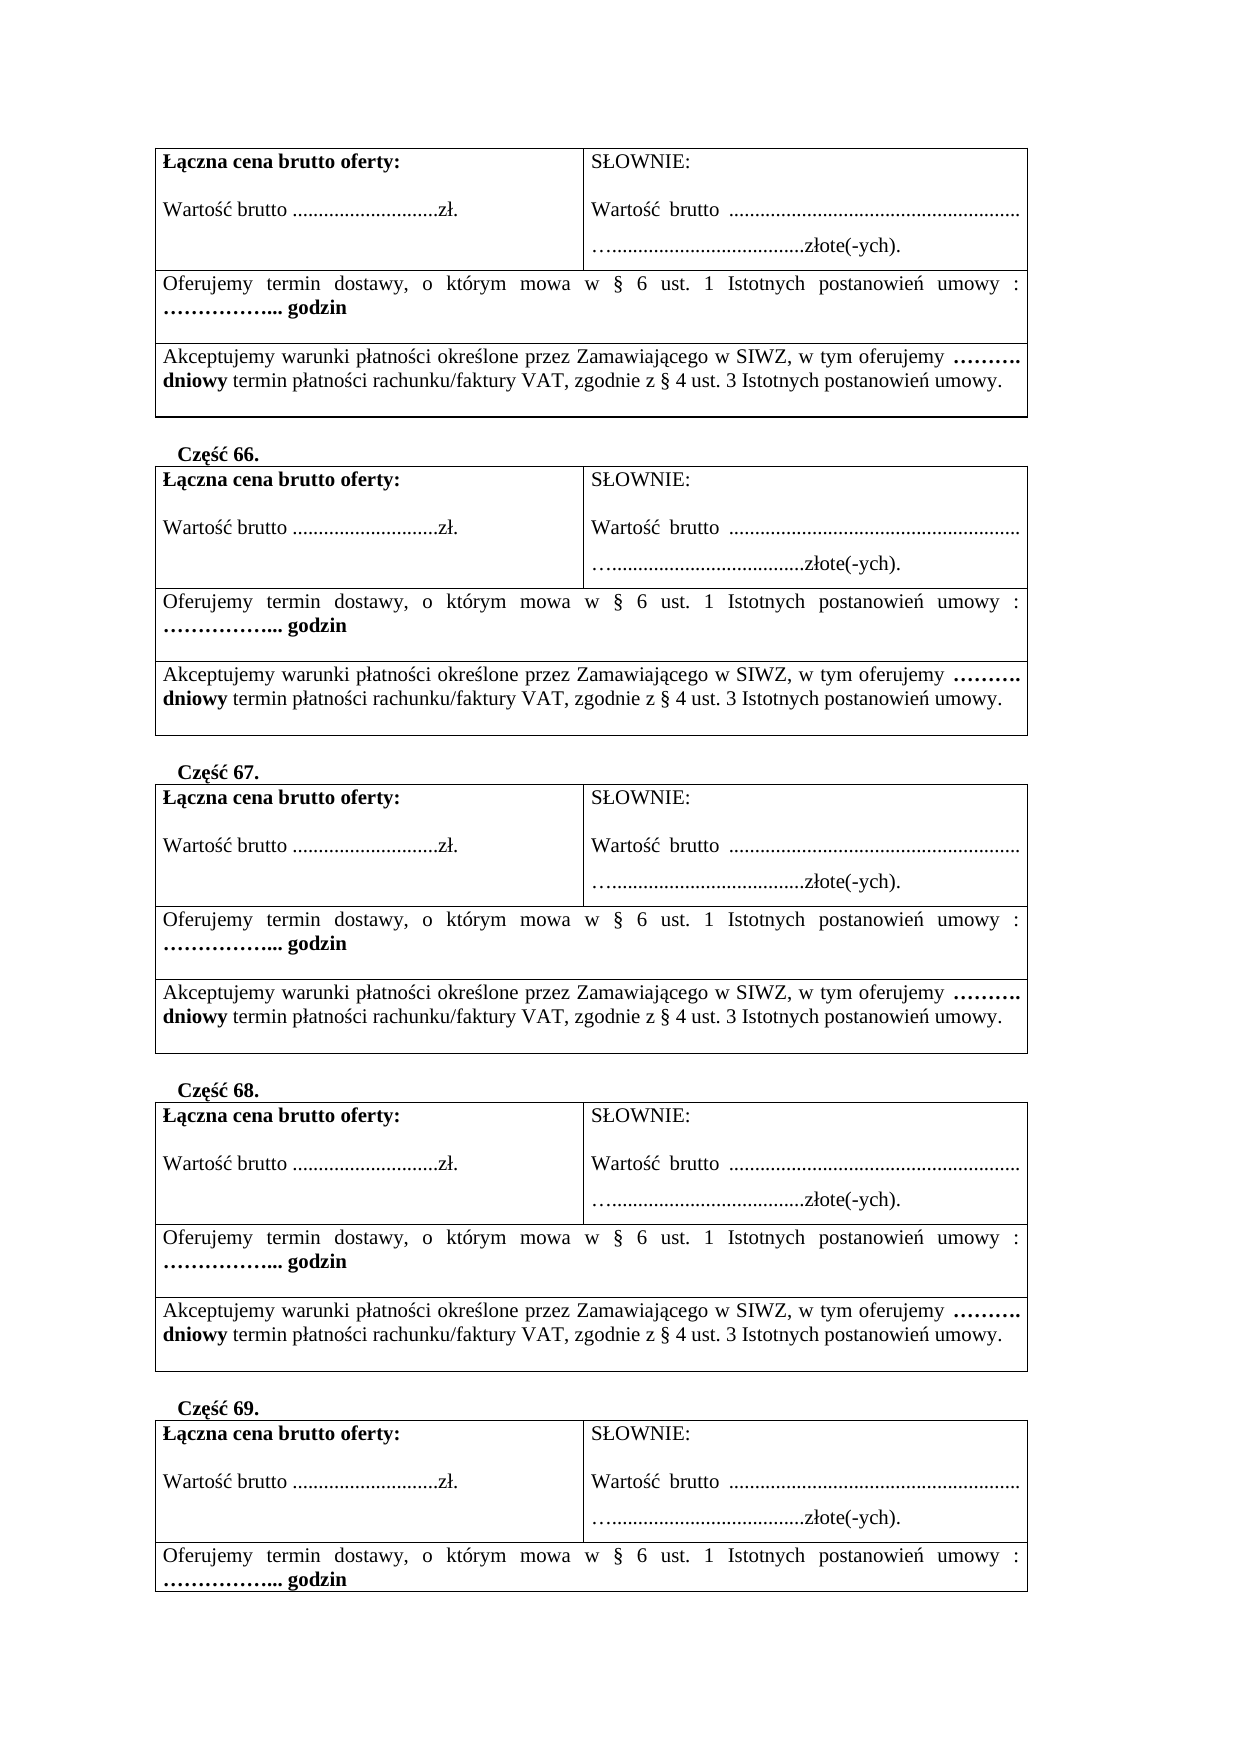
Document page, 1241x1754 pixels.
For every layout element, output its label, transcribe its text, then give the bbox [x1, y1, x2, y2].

table_cell Oferujemy termin dostawy, o którym mowa w § 6 ust. 1 Istotnych postanowień umowy : ……………... godzin [156, 907, 1027, 979]
text Część 67. [177, 759, 1093, 784]
table_header Łączna cena brutto oferty: Wartość brutto ............................zł. [156, 467, 583, 588]
table_header Łączna cena brutto oferty: Wartość brutto ............................zł. [156, 1421, 583, 1542]
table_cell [156, 1543, 1027, 1591]
table_header SŁOWNIE: Wartość brutto ........................................................ ….....................................złote(-ych). [584, 467, 1027, 588]
table_cell Oferujemy termin dostawy, o którym mowa w § 6 ust. 1 Istotnych postanowień umowy : ……………... godzin [156, 589, 1027, 661]
table_header Łączna cena brutto oferty: Wartość brutto ............................zł. [156, 785, 583, 906]
text Część 68. [177, 1078, 1093, 1102]
table_header SŁOWNIE: Wartość brutto ........................................................ ….....................................złote(-ych). [584, 785, 1027, 906]
table_header Łączna cena brutto oferty: Wartość brutto ............................zł. [156, 149, 583, 270]
table_cell Oferujemy termin dostawy, o którym mowa w § 6 ust. 1 Istotnych postanowień umowy : ……………... godzin [156, 1225, 1027, 1297]
table_header SŁOWNIE: Wartość brutto ........................................................ ….....................................złote(-ych). [584, 1421, 1027, 1542]
text Część 66. [177, 442, 1093, 466]
text Część 69. [177, 1396, 1093, 1420]
table_cell Oferujemy termin dostawy, o którym mowa w § 6 ust. 1 Istotnych postanowień umowy : ……………... godzin [156, 271, 1027, 343]
table_header SŁOWNIE: Wartość brutto ........................................................ ….....................................złote(-ych). [584, 149, 1027, 270]
table_header SŁOWNIE: Wartość brutto ........................................................ ….....................................złote(-ych). [584, 1103, 1027, 1224]
table_header Łączna cena brutto oferty: Wartość brutto ............................zł. [156, 1103, 583, 1224]
